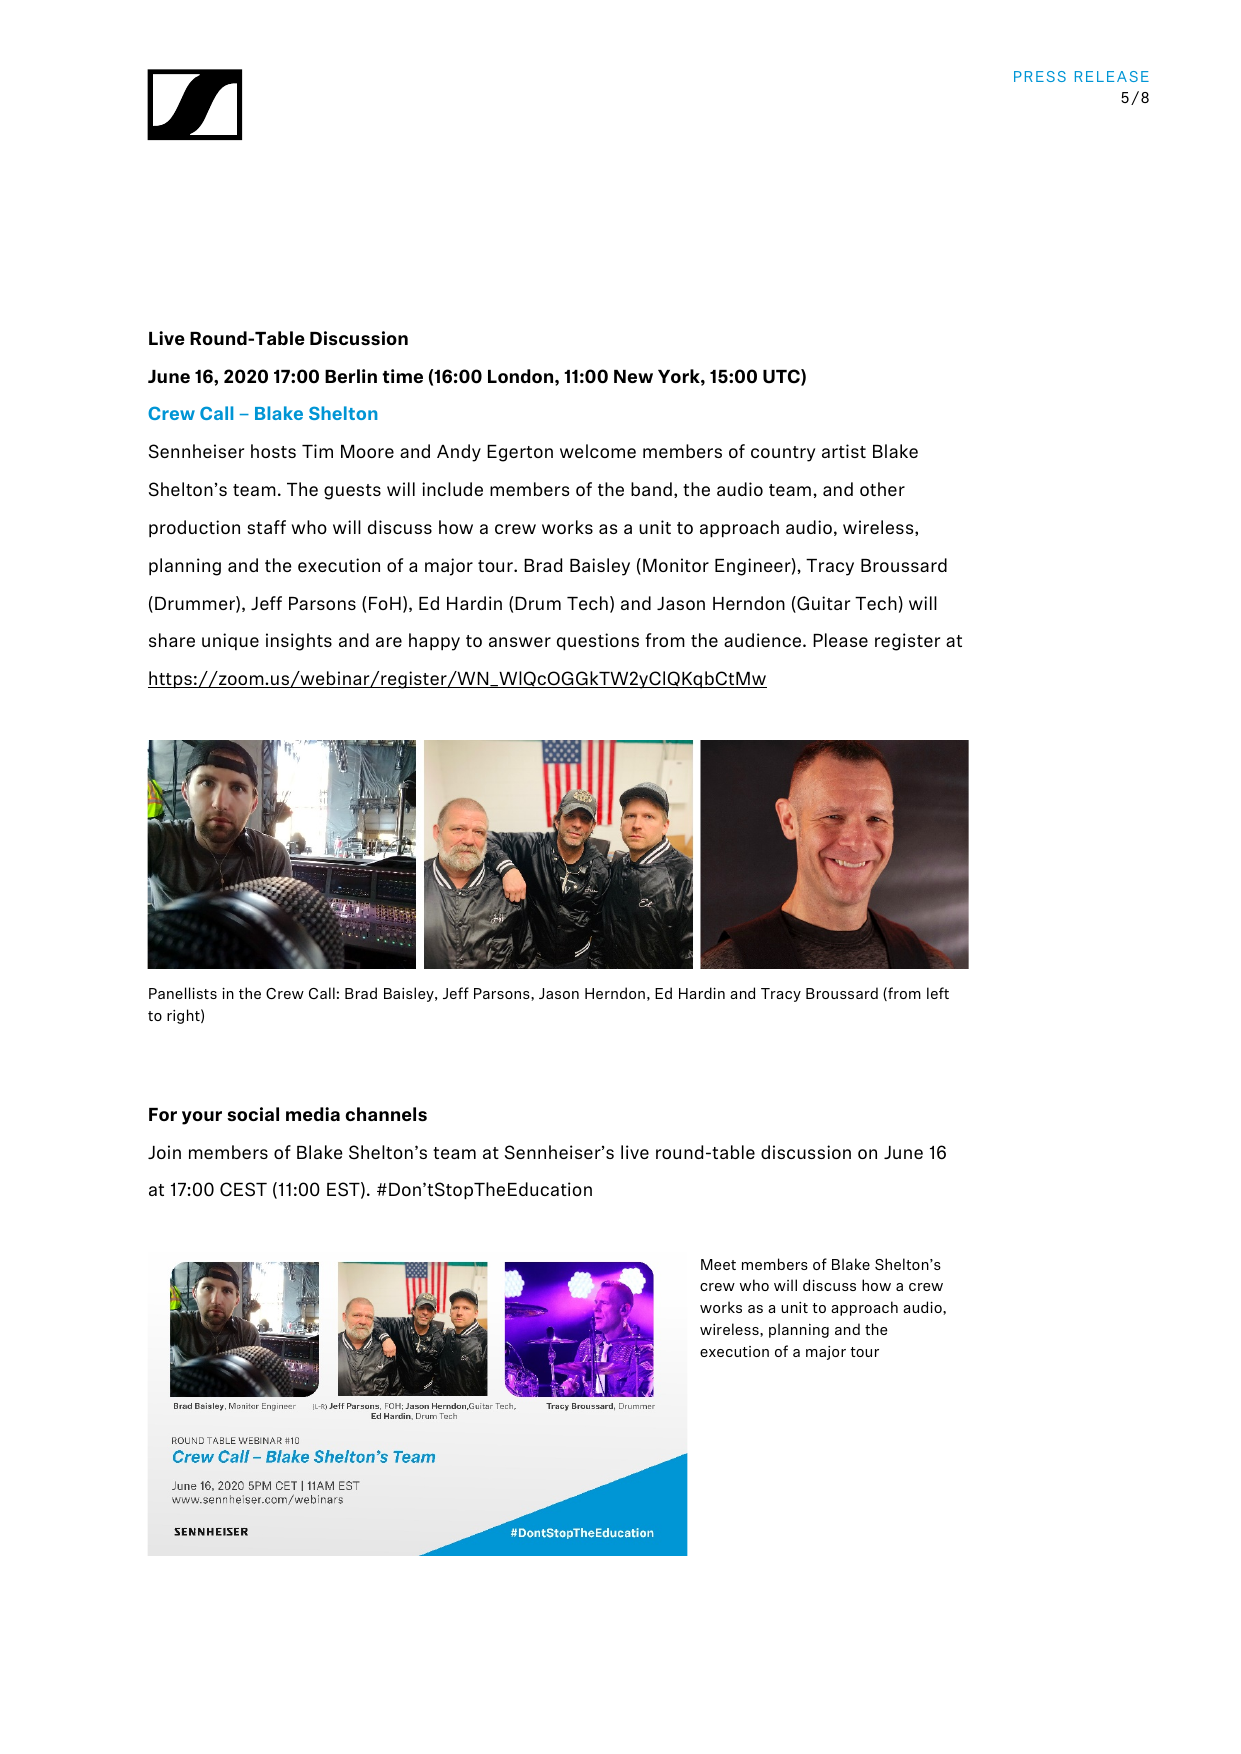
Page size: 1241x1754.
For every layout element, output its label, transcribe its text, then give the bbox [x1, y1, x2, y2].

picture [560, 1531, 573, 1538]
picture [620, 1529, 653, 1537]
picture [539, 1529, 558, 1537]
text Sennheiser hosts Tim Moore and Andy Egerton welcome members of country artist Blake Shelton’s team. The guests will include members of the band, the audio team, and other production staff who will discuss how a crew works as a unit to approach audio, wireless, planning and the execution of a major tour. Brad Baisley (Monitor Engineer), Tracy Broussard (Drummer), Jeff Parsons (FoH), Ed Hardin (Drum Tech) and Jason Herndon (Guitar Tech) will share unique insights and are happy to answer questions from the audience. Please register at https://zoom.us/webinar/register/WN_WlQcOGGkTW2yClQKqbCtMw [148, 438, 968, 690]
picture [147, 1252, 688, 1556]
subtitle Crew Call – Blake Shelton [148, 400, 968, 426]
picture [604, 1529, 619, 1537]
table_header [148, 1252, 699, 1566]
picture [147, 740, 969, 969]
text For your social media channels [148, 1101, 968, 1126]
table_header Meet members of Blake Shelton’s crew who will discuss how a crew works as a unit to approach audio, wireless, planning and the execution of a major tour [700, 1252, 968, 1566]
text Panellists in the Crew Call: Brad Baisley, Jeff Parsons, Jason Herndon, Ed Hardin and Tracy Broussard (from left to right) [148, 981, 968, 1025]
text Live Round-Table Discussion [148, 325, 968, 350]
picture [574, 1529, 601, 1537]
text June 16, 2020 17:00 Berlin time (16:00 London, 11:00 New York, 15:00 UTC) [148, 362, 968, 388]
picture [519, 1529, 539, 1537]
text Join members of Blake Shelton’s team at Sennheiser’s live round-table discussion on June 16 at 17:00 CEST (11:00 EST). #Don’tStopTheEducation [148, 1138, 968, 1202]
